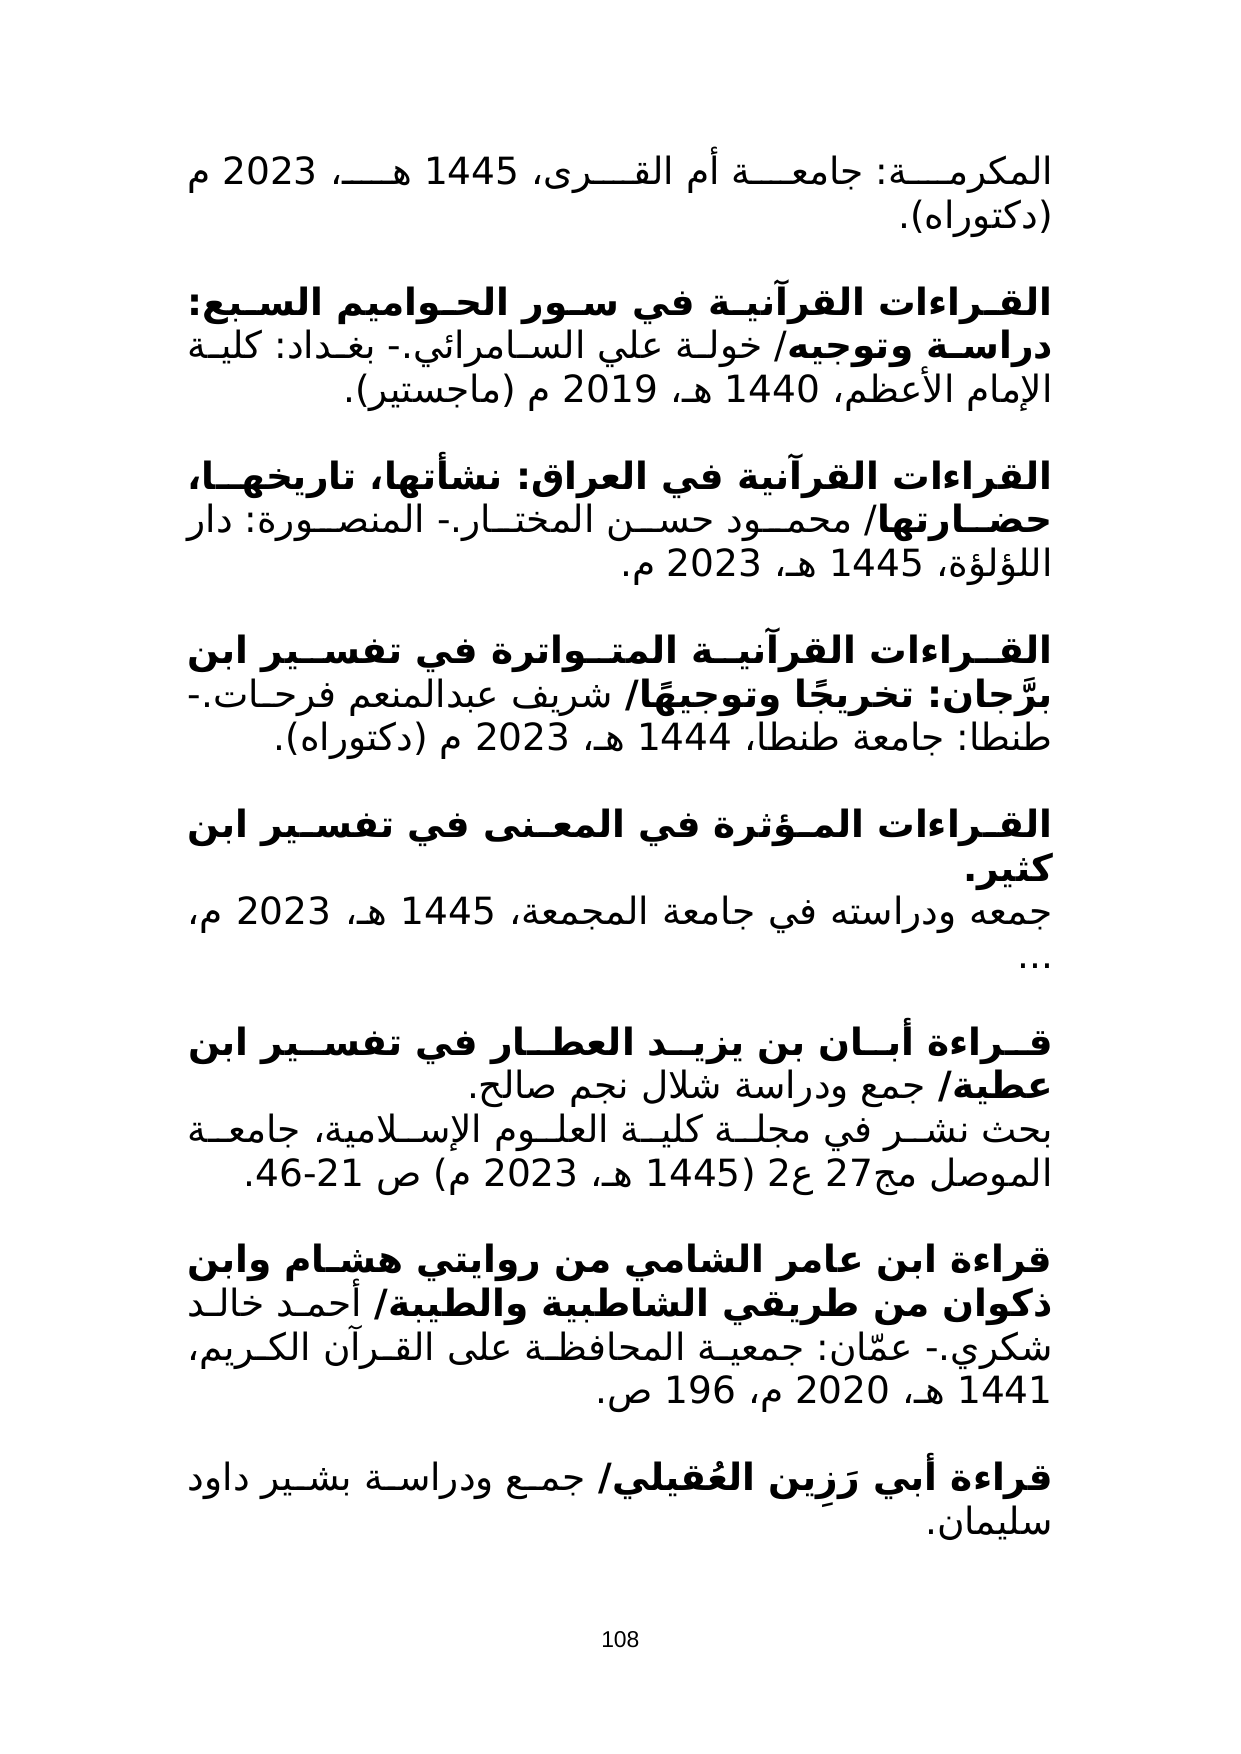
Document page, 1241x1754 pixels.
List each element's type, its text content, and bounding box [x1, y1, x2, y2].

text القراءات القرآنية المتواترة في تفسير ابن برَّجان: تخريجًا وتوجيهًا/ شريف عبدالمنعم فرحات.- طنطا: جامعة طنطا، 1444 هـ، 2023 م (دكتوراه). [187, 628, 1053, 759]
text القراءات القرآنية في سور الحواميم السبع: دراسة وتوجيه/ خولة علي السامرائي.- بغداد: كلية الإمام الأعظم، 1440 هـ، 2019 م (ماجستير). [187, 280, 1053, 411]
text قراءة أبان بن يزيد العطار في تفسير ابن عطية/ جمع ودراسة شلال نجم صالح. [187, 1020, 1053, 1108]
text قراءة أبي رَزِين العُقيلي/ جمع ودراسة بشير داود سليمان. [187, 1456, 1053, 1543]
text بحث نشر في مجلة كلية العلوم الإسلامية، جامعة الموصل مج27 ع2 (1445 هـ، 2023 م) ص 21-46. [187, 1108, 1053, 1195]
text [187, 150, 1053, 237]
text القراءات القرآنية في العراق: نشأتها، تاريخها، حضارتها/ محمود حسن المختار.- المنصورة: دار اللؤلؤة، 1445 هـ، 2023 م. [187, 454, 1053, 585]
text القراءات المؤثرة في المعنى في تفسير ابن كثير. [187, 803, 1053, 890]
text جمعه ودراسته في جامعة المجمعة، 1445 هـ، 2023 م، ... [187, 890, 1053, 977]
text قراءة ابن عامر الشامي من روايتي هشام وابن ذكوان من طريقي الشاطبية والطيبة/ أحمد خالد شكري.- عمّان: جمعية المحافظة على القرآن الكريم، 1441 هـ، 2020 م، 196 ص. [187, 1238, 1053, 1413]
